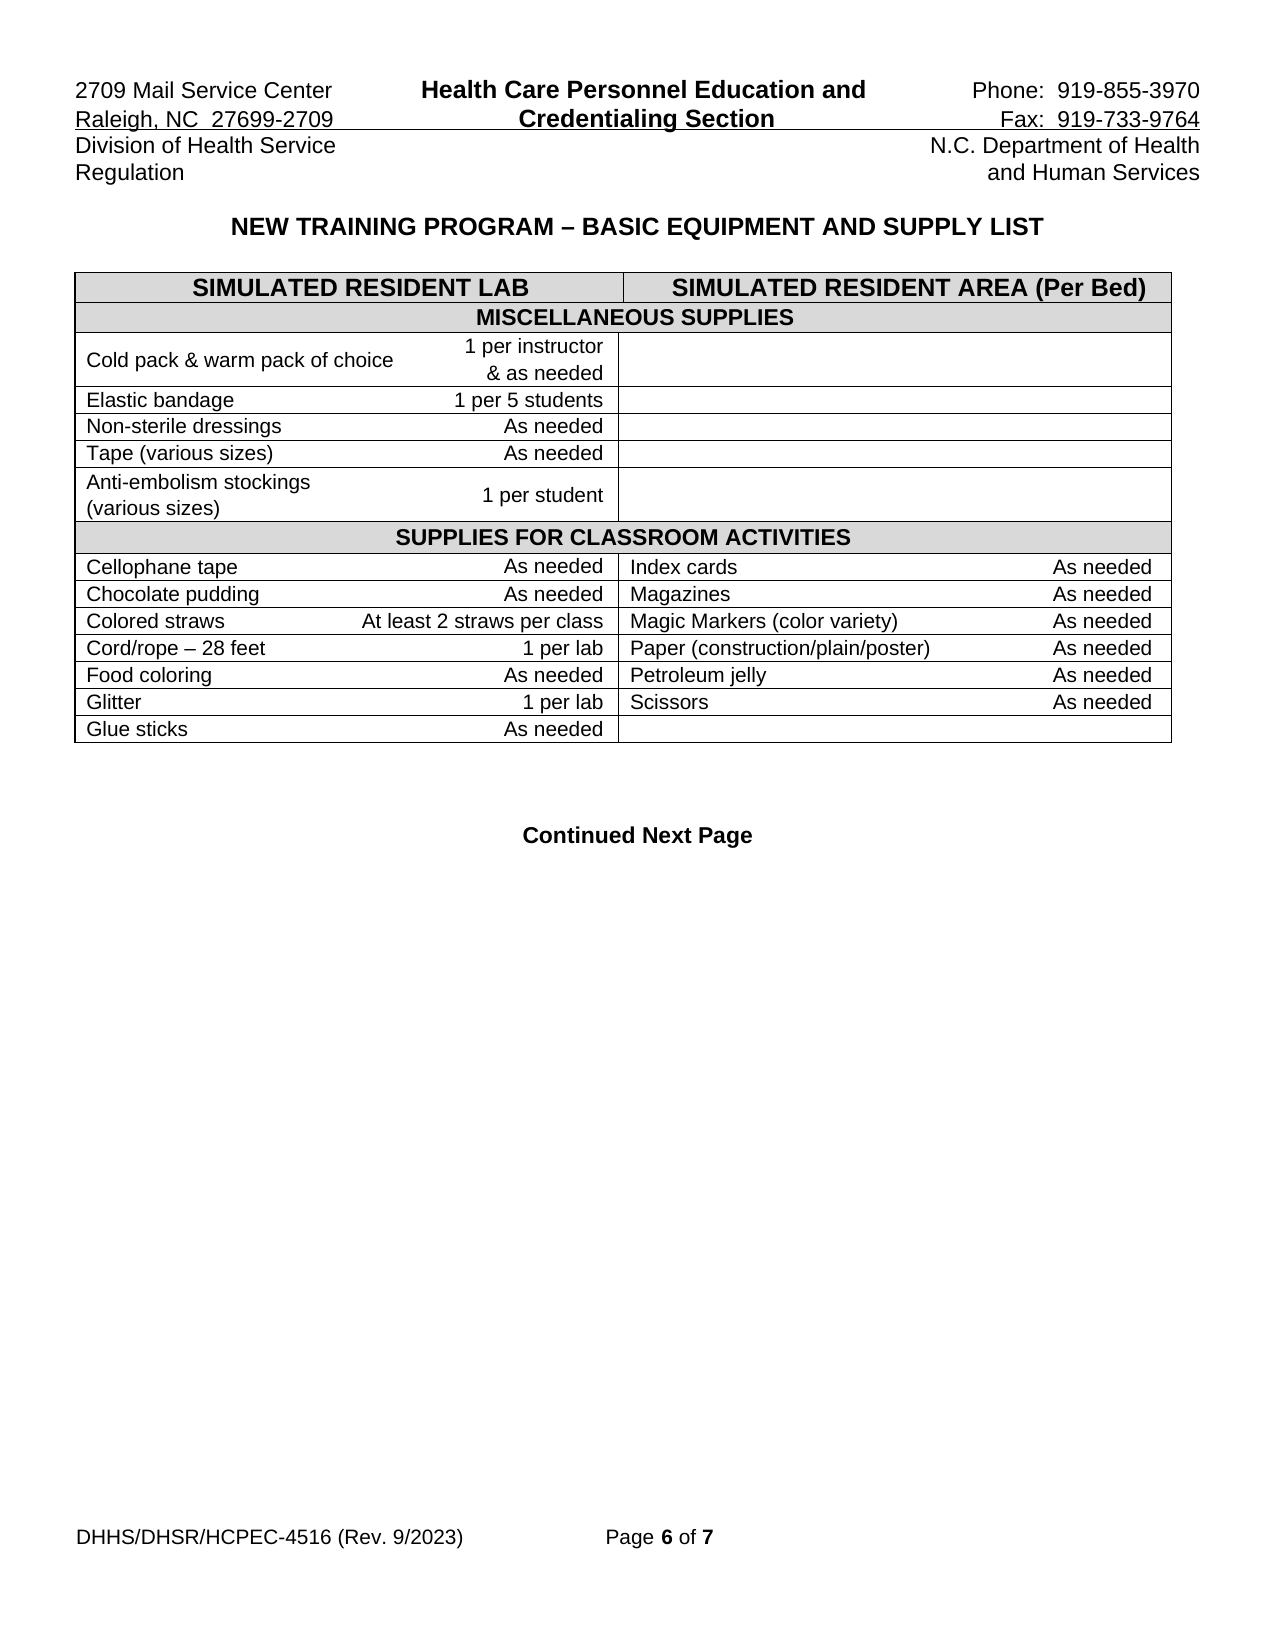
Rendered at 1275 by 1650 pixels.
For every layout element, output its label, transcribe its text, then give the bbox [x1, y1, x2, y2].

table_cell Magazines [619, 581, 966, 607]
table_cell Cellophane tape [76, 554, 404, 580]
table_cell [619, 468, 1171, 521]
table_cell SUPPLIES FOR CLASSROOM ACTIVITIES [76, 522, 1171, 553]
table_header SIMULATED RESIDENT AREA (Per Bed) [624, 273, 1171, 302]
table_cell As needed [966, 662, 1171, 688]
table_cell Glitter [76, 689, 404, 715]
table_cell Colored straws [76, 608, 310, 634]
table_cell 1 per instructor & as needed [404, 333, 618, 386]
table_cell Food coloring [76, 662, 404, 688]
table_cell As needed [966, 554, 1171, 580]
text Continued Next Page [75, 822, 1200, 848]
table_cell As needed [966, 635, 1171, 661]
table_cell As needed [404, 662, 618, 688]
table_cell 1 per lab [404, 689, 618, 715]
table_cell [619, 414, 1171, 440]
table_cell Paper (construction/plain/poster) [619, 635, 966, 661]
table_cell As needed [404, 441, 618, 467]
table_cell Anti-embolism stockings (various sizes) [76, 468, 404, 521]
table_cell Scissors [619, 689, 966, 715]
table_cell As needed [404, 716, 618, 742]
table_cell Cord/rope – 28 feet [76, 635, 404, 661]
table_cell As needed [966, 581, 1171, 607]
table_cell As needed [404, 414, 618, 440]
table_cell As needed [404, 581, 618, 607]
table_cell As needed [966, 689, 1171, 715]
table_cell 1 per 5 students [404, 387, 618, 413]
table_cell Magic Markers (color variety) [619, 608, 966, 634]
table_cell As needed [404, 554, 618, 580]
table_cell Cold pack & warm pack of choice [76, 333, 404, 386]
table_cell Glue sticks [76, 716, 404, 742]
table_cell [619, 387, 1171, 413]
table_cell [619, 716, 1171, 742]
table_cell 1 per student [404, 468, 618, 521]
table_header SIMULATED RESIDENT LAB [76, 273, 623, 302]
table_cell Chocolate pudding [76, 581, 404, 607]
table_cell Elastic bandage [76, 387, 404, 413]
table_cell Tape (various sizes) [76, 441, 404, 467]
table_cell Index cards [619, 554, 966, 580]
table_cell As needed [966, 608, 1171, 634]
table_cell 1 per lab [404, 635, 618, 661]
table_cell [619, 333, 1171, 386]
table_cell Petroleum jelly [619, 662, 966, 688]
table_cell [619, 441, 1171, 467]
table_cell Non-sterile dressings [76, 414, 404, 440]
table_cell MISCELLANEOUS SUPPLIES [76, 303, 1171, 332]
table_cell At least 2 straws per class [310, 608, 618, 634]
